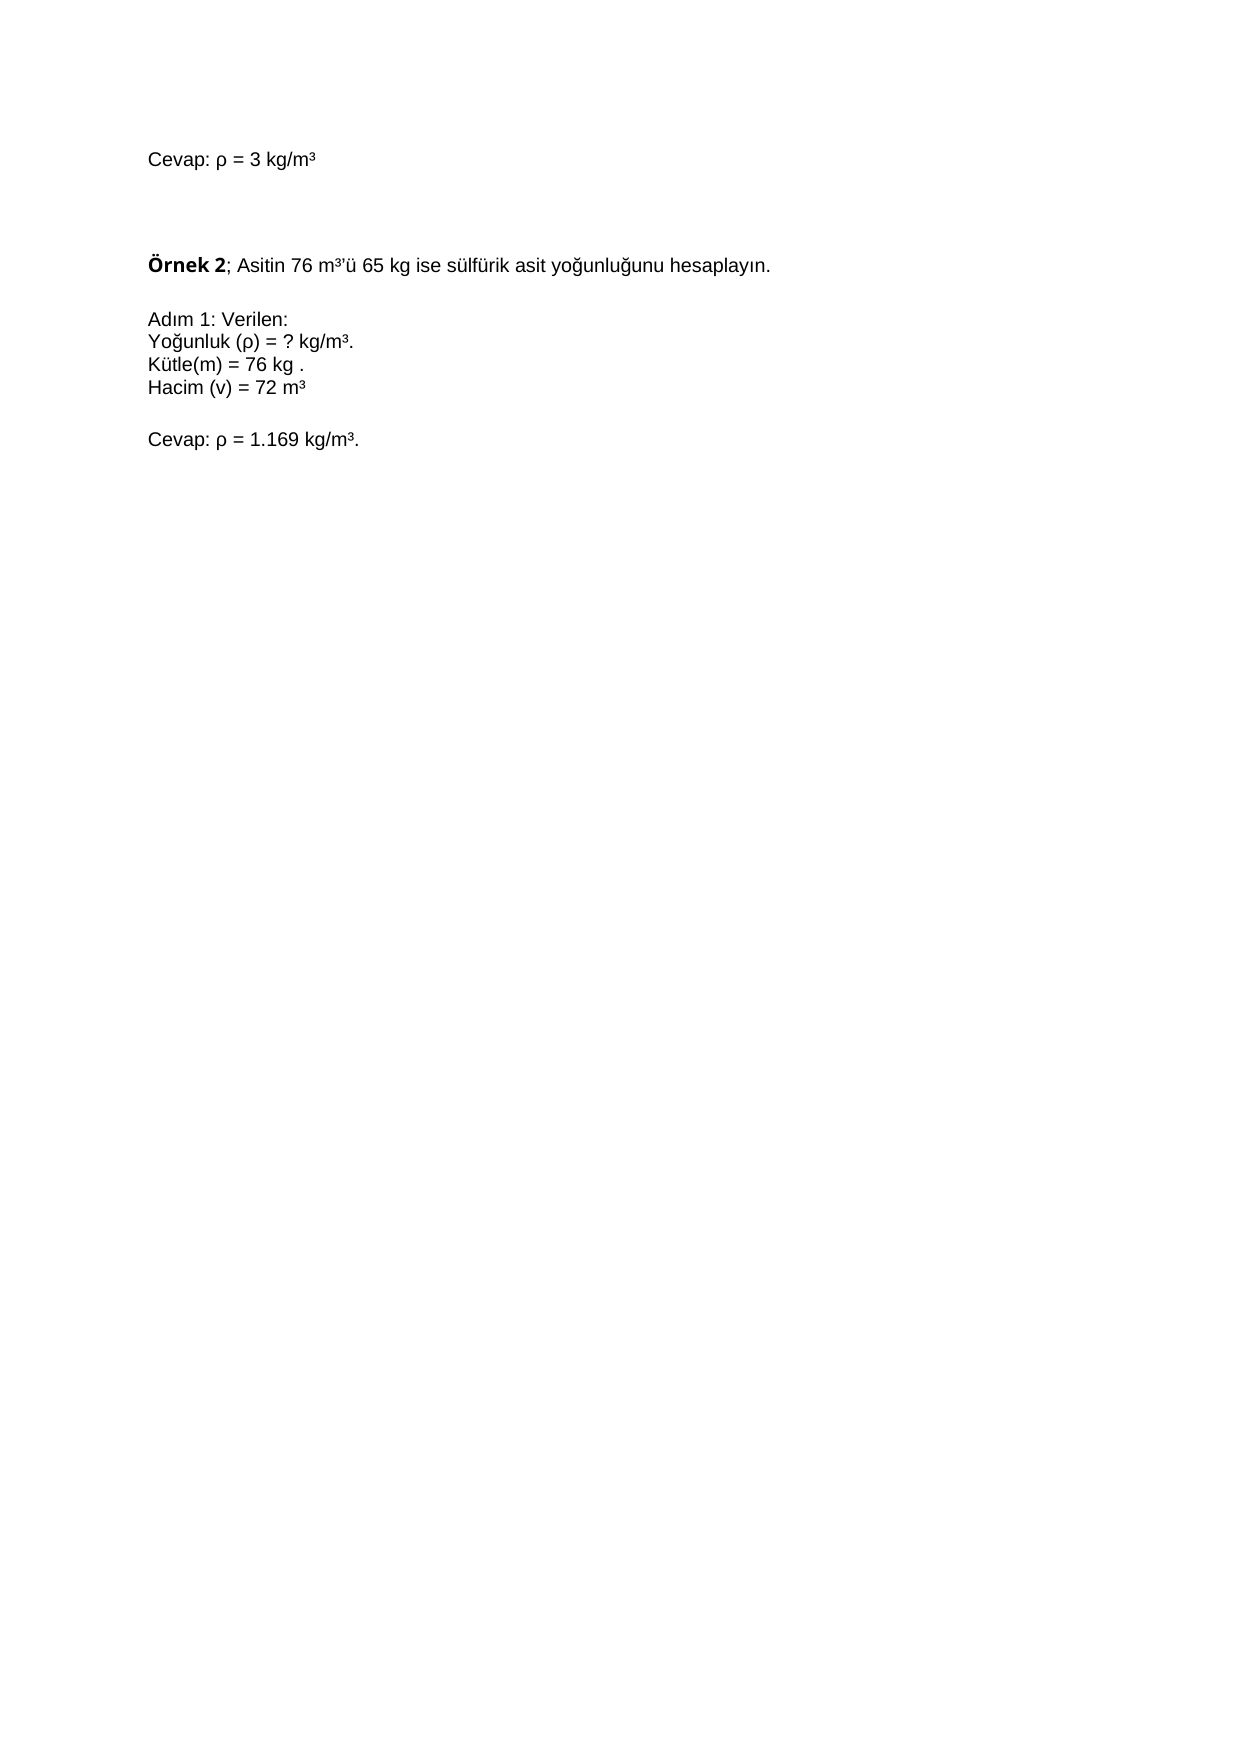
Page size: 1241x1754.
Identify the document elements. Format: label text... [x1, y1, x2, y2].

text Örnek 2; Asitin 76 m³’ü 65 kg ise sülfürik asit yoğunluğunu hesaplayın. [148, 251, 1093, 278]
text Cevap: ρ = 1.169 kg/m³. [148, 427, 1093, 450]
text Cevap: ρ = 3 kg/m³ [148, 148, 1093, 170]
text Adım 1: Verilen: Yoğunluk (ρ) = ? kg/m³. Kütle(m) = 76 kg . Hacim (v) = 72 m³ [148, 307, 1093, 398]
